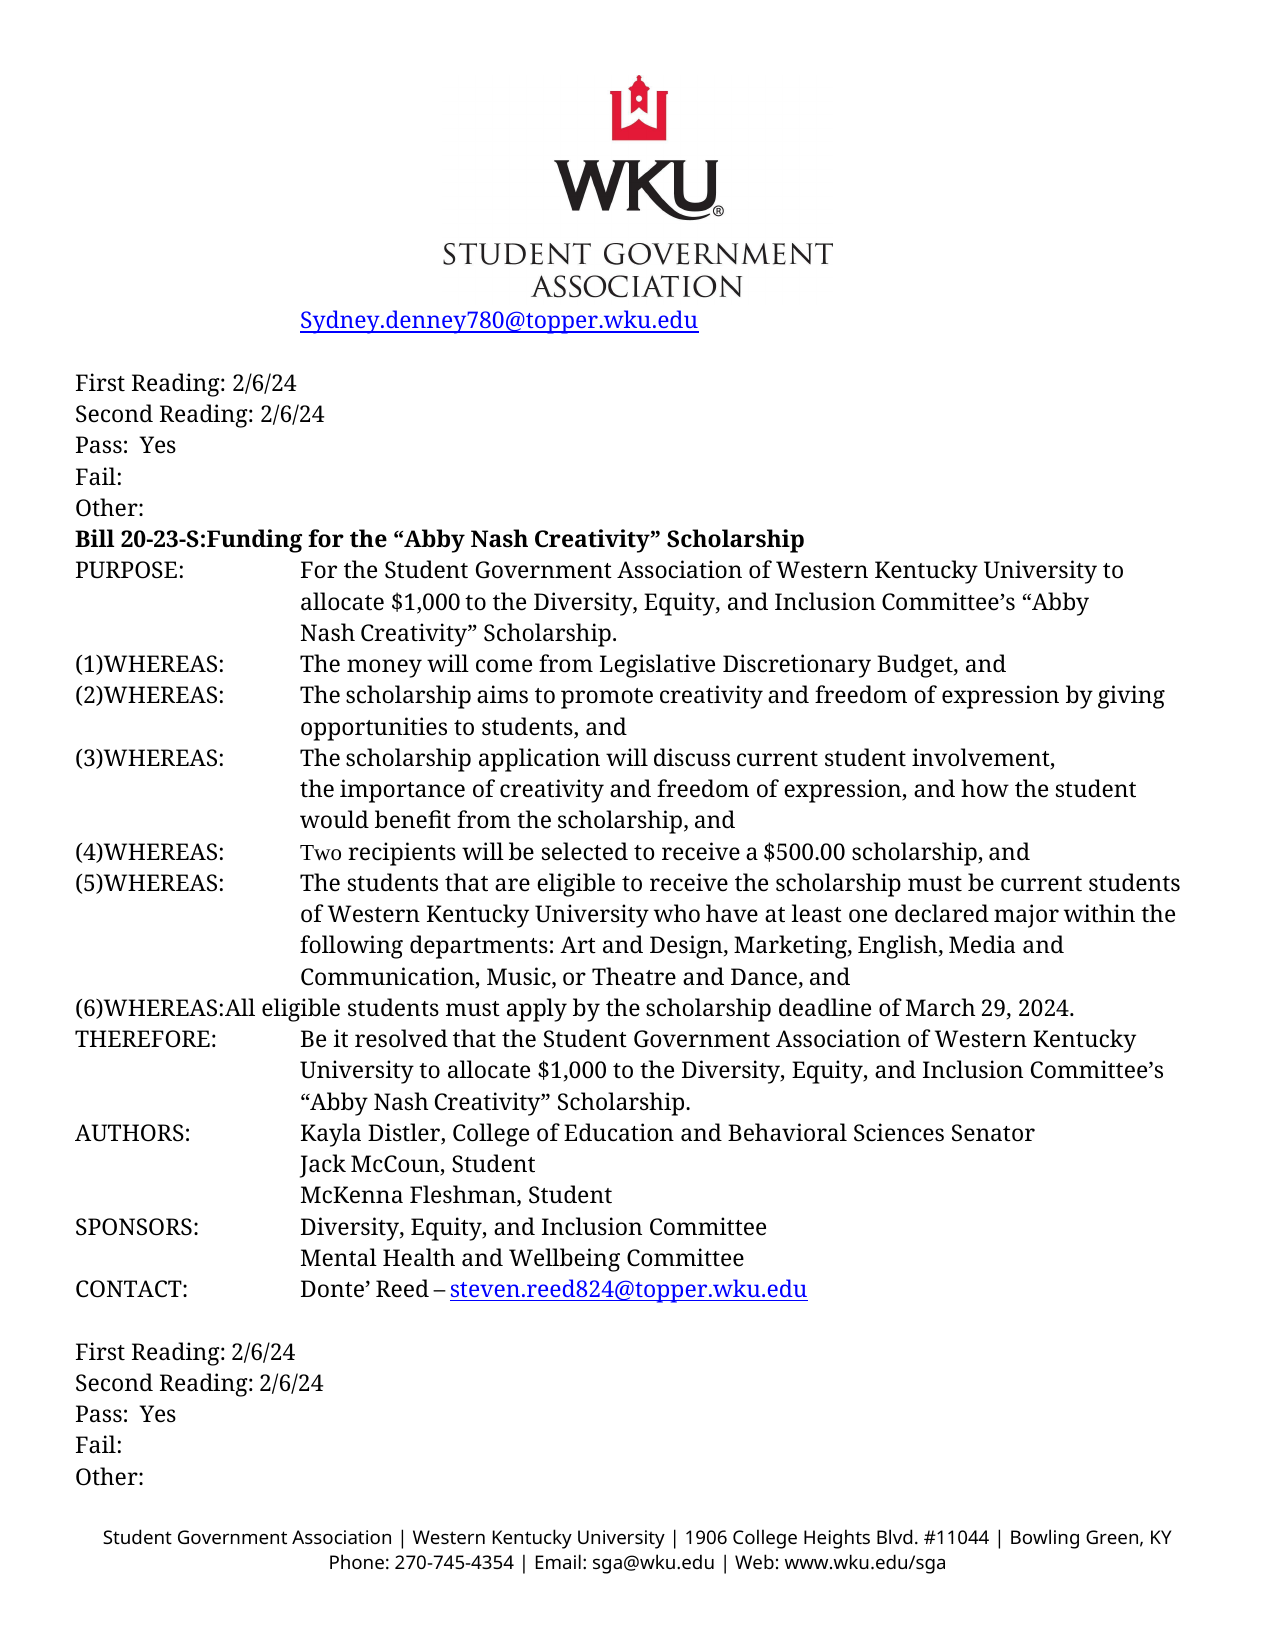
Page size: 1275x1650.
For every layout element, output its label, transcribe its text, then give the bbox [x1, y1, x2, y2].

text CONTACT:​​ Donte’ Reed – steven.reed824@topper.wku.edu [75, 1273, 1200, 1304]
text (6)WHEREAS: ​All eligible students must apply by the scholarship deadline of March 29, 2024. [75, 992, 1200, 1023]
text SPONSORS: ​​Diversity, Equity, and Inclusion Committee [75, 1211, 1200, 1242]
text (3)WHEREAS: ​The scholarship application will discuss current student involvement, the importance of creativity and freedom of expression, and how the student would benefit from the scholarship, and [75, 742, 1200, 836]
text (4)WHEREAS: ​Two recipients will be selected to receive a $500.00 scholarship, and [75, 836, 1200, 867]
text ​​​ Jack McCoun, Student [75, 1148, 1200, 1179]
text Other: [75, 1461, 1200, 1492]
text Pass: Yes [75, 1398, 1200, 1429]
text First Reading: 2/6/24 [75, 1336, 1200, 1367]
text Second Reading: 2/6/24 [75, 1367, 1200, 1398]
text Second Reading: 2/6/24 [75, 398, 1200, 429]
text Fail: [75, 1429, 1200, 1461]
text Sydney.denney780@topper.wku.edu [75, 304, 1200, 336]
text Bill 20-23-S:​​Funding for the “Abby Nash Creativity” Scholarship [75, 523, 1200, 554]
text First Reading: 2/6/24 [75, 367, 1200, 398]
text ​​​ McKenna Fleshman, Student [75, 1179, 1200, 1211]
text (2)WHEREAS: ​The scholarship aims to promote creativity and freedom of expression by giving opportunities to students, and [75, 679, 1200, 742]
text Fail: [75, 461, 1200, 492]
text PURPOSE: ​ For the Student Government Association of Western Kentucky University to allocate $1,000 to the Diversity, Equity, and Inclusion Committee’s “Abby Nash Creativity” Scholarship. [75, 554, 1200, 648]
picture [441, 75, 834, 305]
text Other: [75, 492, 1200, 523]
text (1)WHEREAS: ​ The money will come from Legislative Discretionary Budget, and [75, 648, 1200, 679]
text (5)WHEREAS:​ The students that are eligible to receive the scholarship must be current students of Western Kentucky University who have at least one declared major within the following departments: Art and Design, Marketing, English, Media and Communication, Music, or Theatre and Dance, and [75, 867, 1200, 992]
text AUTHORS: ​​Kayla Distler, College of Education and Behavioral Sciences Senator [75, 1117, 1200, 1148]
text THEREFORE: ​Be it resolved that the Student Government Association of Western Kentucky University to allocate $1,000 to the Diversity, Equity, and Inclusion Committee’s “Abby Nash Creativity” Scholarship. [75, 1023, 1200, 1117]
text ​​​ Mental Health and Wellbeing Committee [75, 1242, 1200, 1273]
text Pass: Yes [75, 429, 1200, 461]
